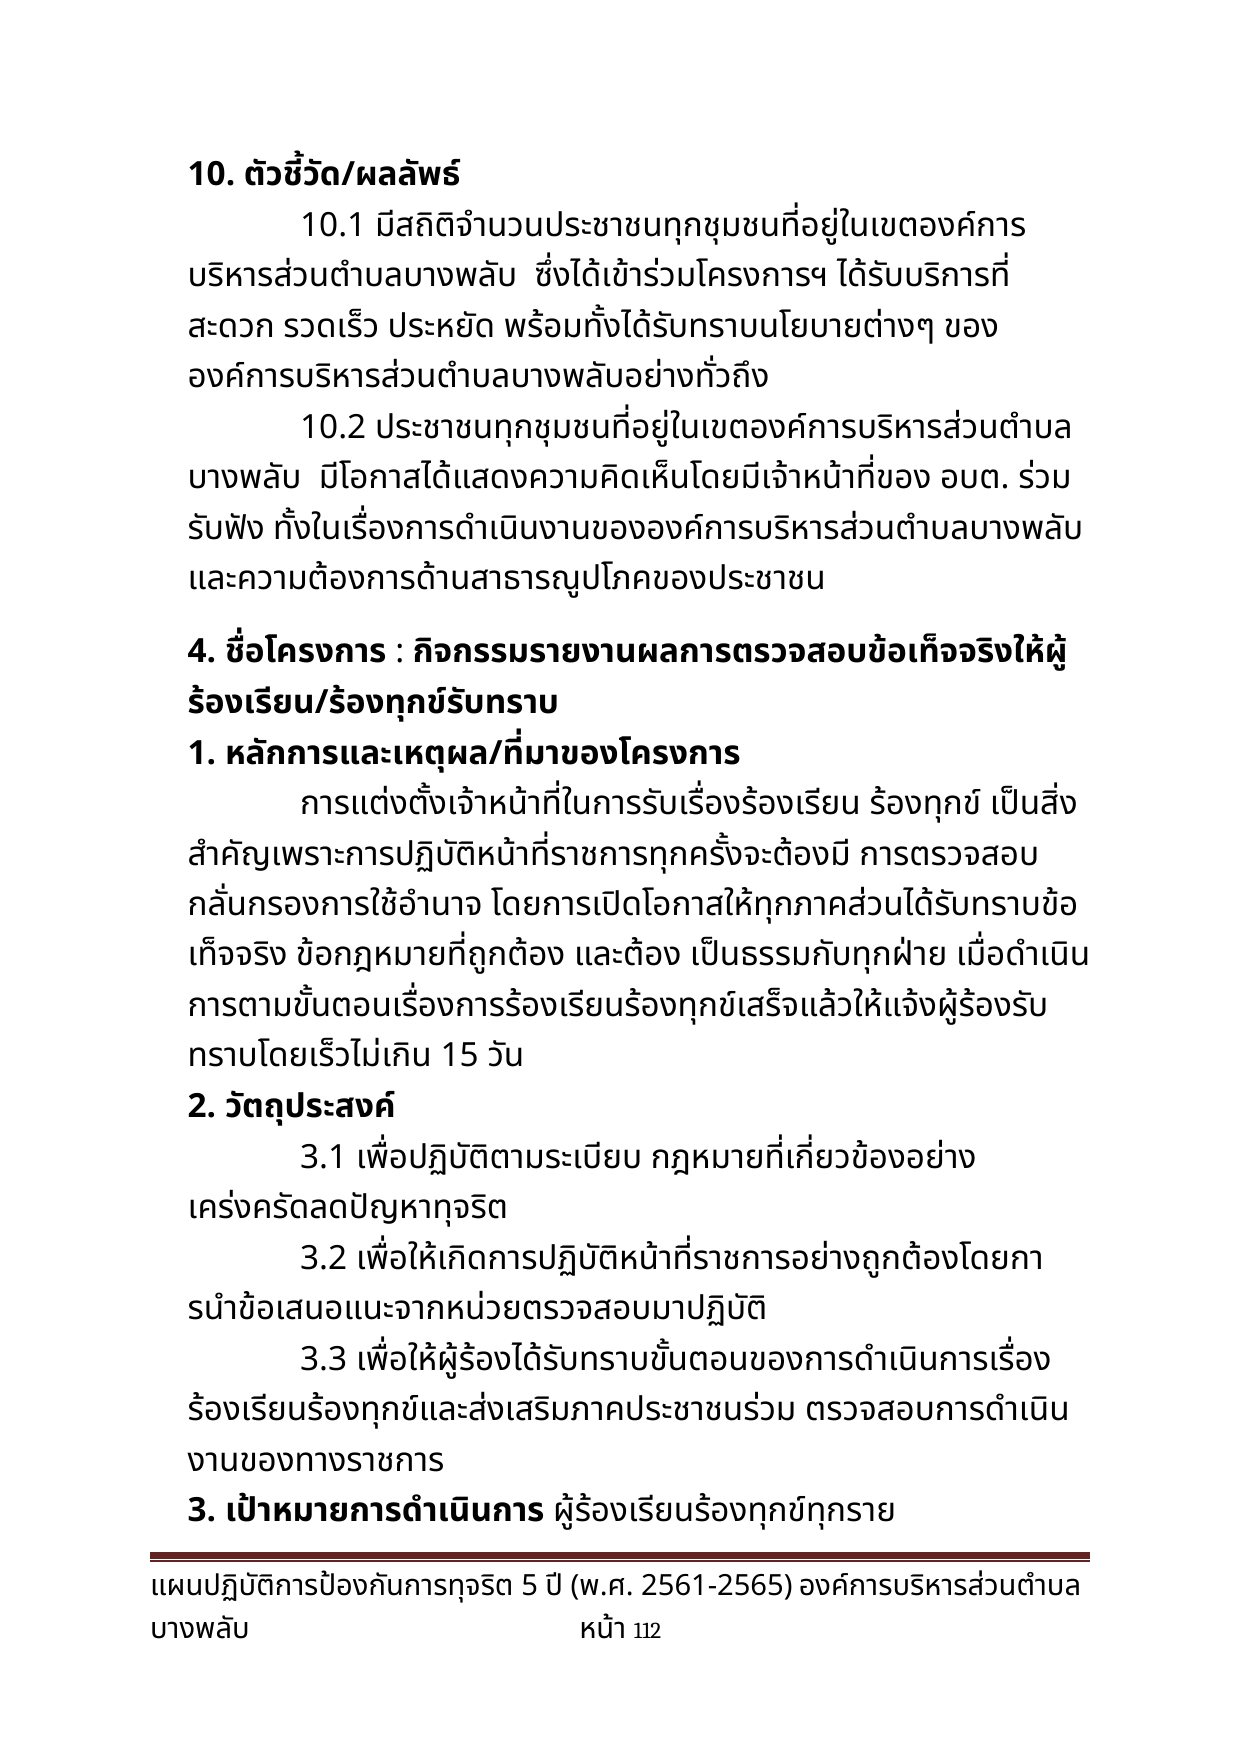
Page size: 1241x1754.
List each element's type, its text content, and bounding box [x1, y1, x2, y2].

text 10.2 ประชาชนทุกชุมชนที่อยู่ในเขตองค์การบริหารส่วนตำบลบางพลับ มีโอกาสได้แสดงความคิดเห็นโดยมีเจ้าหน้าที่ของ อบต. ร่วมรับฟัง ทั้งในเรื่องการดําเนินงานขององค์การบริหารส่วนตำบลบางพลับ และความต้องการด้านสาธารณูปโภคของประชาชน [187, 402, 1090, 604]
text 3.2 เพื่อให้เกิดการปฏิบัติหน้าที่ราชการอย่างถูกต้องโดยการนําข้อเสนอแนะจากหน่วยตรวจสอบมาปฏิบัติ [187, 1233, 1090, 1334]
text 2. วัตถุประสงค์ [187, 1082, 1090, 1132]
text 3.3 เพื่อให้ผู้ร้องได้รับทราบขั้นตอนของการดําเนินการเรื่องร้องเรียนร้องทุกข์และส่งเสริมภาคประชาชนร่วม ตรวจสอบการดําเนินงานของทางราชการ [187, 1334, 1090, 1486]
text 4. ชื่อโครงการ : กิจกรรมรายงานผลการตรวจสอบข้อเท็จจริงให้ผู้ร้องเรียน/ร้องทุกข์รับทราบ [187, 627, 1090, 728]
text การแต่งตั้งเจ้าหน้าที่ในการรับเรื่องร้องเรียน ร้องทุกข์ เป็นสิ่งสําคัญเพราะการปฏิบัติหน้าที่ราชการทุกครั้งจะต้องมี การตรวจสอบ กลั่นกรองการใช้อํานาจ โดยการเปิดโอกาสให้ทุกภาคส่วนได้รับทราบข้อเท็จจริง ข้อกฎหมายที่ถูกต้อง และต้อง เป็นธรรมกับทุกฝ่าย เมื่อดําเนินการตามขั้นตอนเรื่องการร้องเรียนร้องทุกข์เสร็จแล้วให้แจ้งผู้ร้องรับทราบโดยเร็วไม่เกิน 15 วัน [187, 779, 1090, 1082]
text 10.1 มีสถิติจํานวนประชาชนทุกชุมชนที่อยู่ในเขตองค์การบริหารส่วนตำบลบางพลับ ซึ่งได้เข้าร่วมโครงการฯ ได้รับบริการที่สะดวก รวดเร็ว ประหยัด พร้อมทั้งได้รับทราบนโยบายต่างๆ ขององค์การบริหารส่วนตำบลบางพลับอย่างทั่วถึง [187, 201, 1090, 402]
text 3. เป้าหมายการดําเนินการ ผู้ร้องเรียนร้องทุกข์ทุกราย [187, 1486, 1090, 1537]
text 1. หลักการและเหตุผล/ที่มาของโครงการ [187, 728, 1090, 779]
text 3.1 เพื่อปฏิบัติตามระเบียบ กฎหมายที่เกี่ยวข้องอย่างเคร่งครัดลดปัญหาทุจริต [187, 1132, 1090, 1233]
text 10. ตัวชี้วัด/ผลลัพธ์ [187, 150, 1090, 201]
